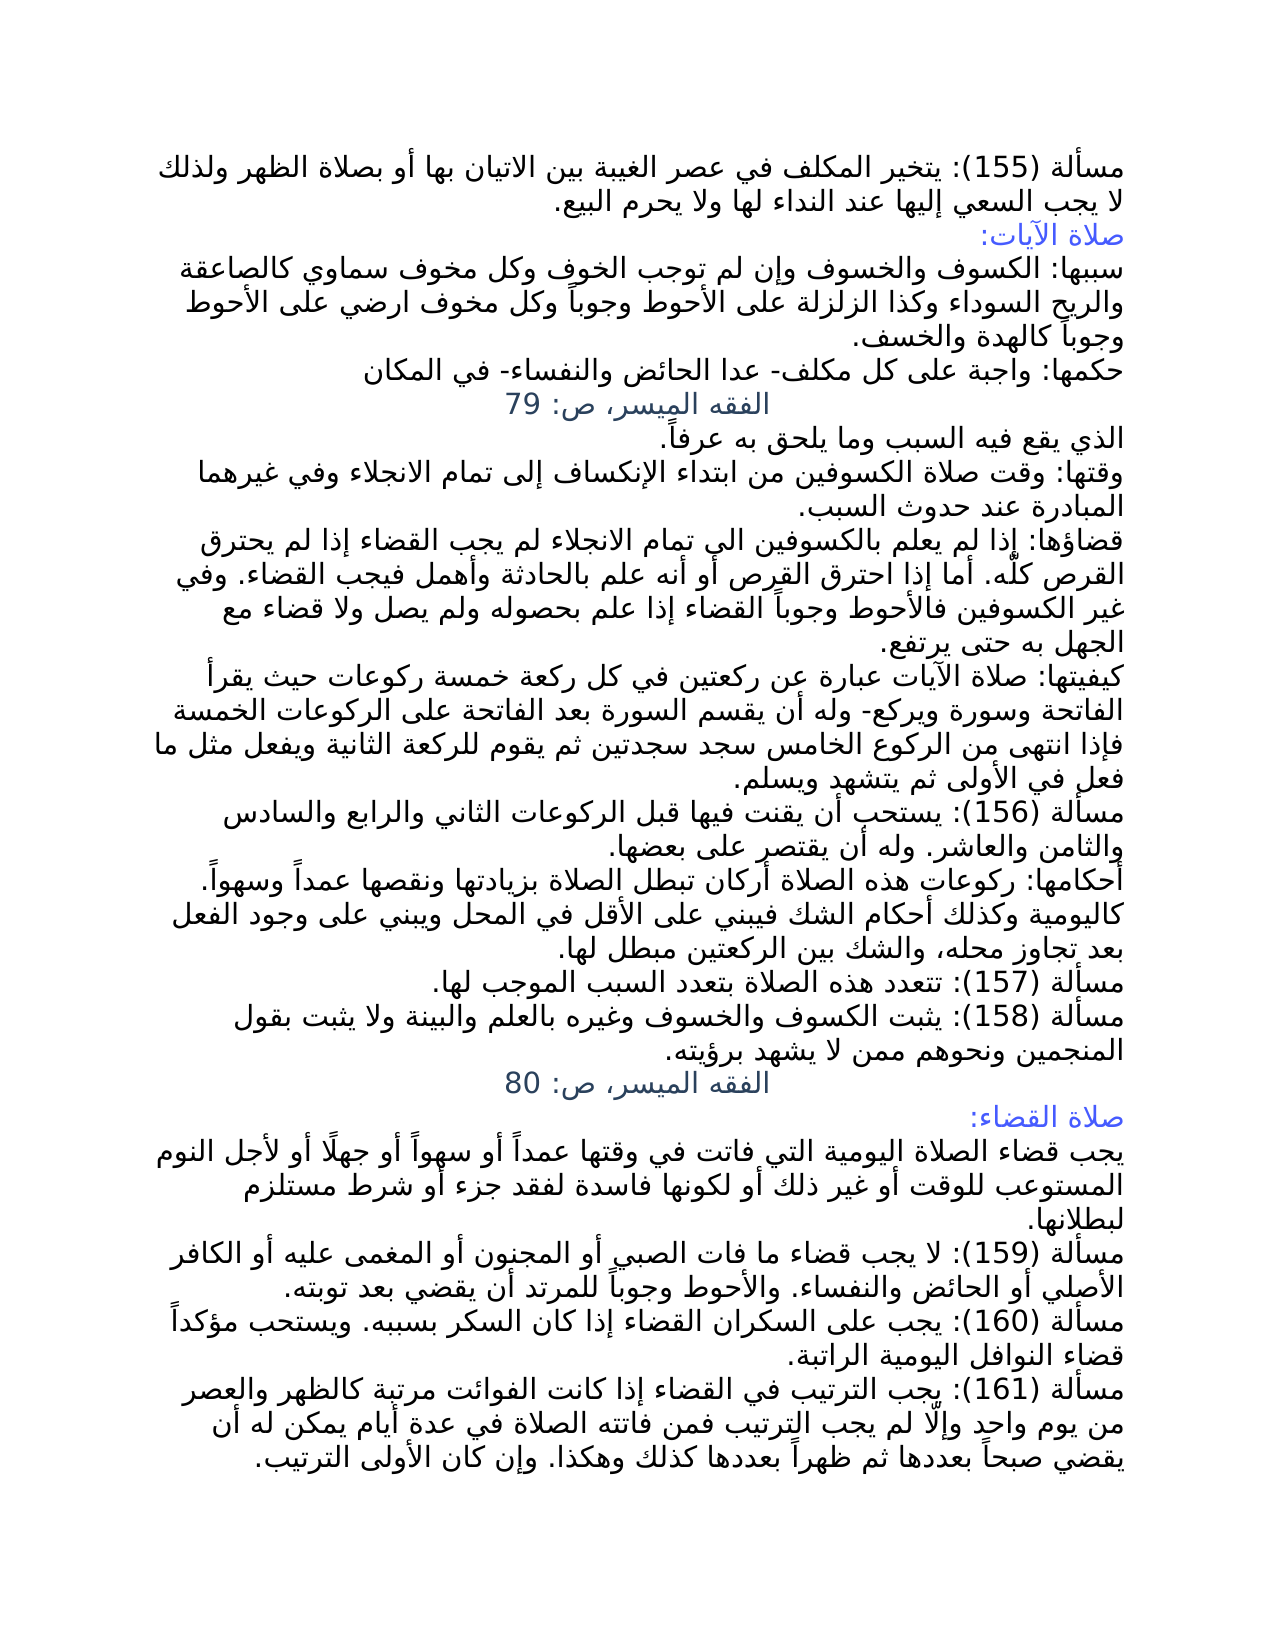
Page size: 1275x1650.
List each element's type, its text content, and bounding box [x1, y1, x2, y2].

text مسألة (157): تتعدد هذه الصلاة بتعدد السبب الموجب لها. [150, 965, 1125, 999]
text وقتها: وقت صلاة الكسوفين من ابتداء الإنكساف إلى تمام الانجلاء وفي غيرهما المبادرة عند حدوث السبب. [150, 456, 1125, 523]
text أحكامها: ركوعات هذه الصلاة أركان تبطل الصلاة بزيادتها ونقصها عمداً وسهواً. كاليومية وكذلك أحكام الشك فيبني على الأقل في المحل ويبني على وجود الفعل بعد تجاوز محله، والشك بين الركعتين مبطل لها. [150, 863, 1125, 965]
text مسألة (156): يستحب أن يقنت فيها قبل الركوعات الثاني والرابع والسادس والثامن والعاشر. وله أن يقتصر على بعضها. [150, 795, 1125, 863]
text سببها: الكسوف والخسوف وإن لم توجب الخوف وكل مخوف سماوي كالصاعقة والريح السوداء وكذا الزلزلة على الأحوط وجوباً وكل مخوف ارضي على الأحوط وجوباً كالهدة والخسف. [150, 252, 1125, 354]
text كيفيتها: صلاة الآيات عبارة عن ركعتين في كل ركعة خمسة ركوعات حيث يقرأ الفاتحة وسورة ويركع- وله أن يقسم السورة بعد الفاتحة على الركوعات الخمسة فإذا انتهى من الركوع الخامس سجد سجدتين ثم يقوم للركعة الثانية ويفعل مثل ما فعل في الأولى ثم يتشهد ويسلم. [150, 659, 1125, 795]
text قضاؤها: إذا لم يعلم بالكسوفين الى تمام الانجلاء لم يجب القضاء إذا لم يحترق القرص كلّه. أما إذا احترق القرص أو أنه علم بالحادثة وأهمل فيجب القضاء. وفي غير الكسوفين فالأحوط وجوباً القضاء إذا علم بحصوله ولم يصل ولا قضاء مع الجهل به حتى يرتفع. [150, 523, 1125, 659]
text مسألة (160): يجب على السكران القضاء إذا كان السكر بسببه. ويستحب مؤكداً قضاء النوافل اليومية الراتبة. [150, 1304, 1125, 1372]
text مسألة (159): لا يجب قضاء ما فات الصبي أو المجنون أو المغمى عليه أو الكافر الأصلي أو الحائض والنفساء. والأحوط وجوباً للمرتد أن يقضي بعد توبته. [150, 1237, 1125, 1304]
text يجب قضاء الصلاة اليومية التي فاتت في وقتها عمداً أو سهواً أو جهلًا أو لأجل النوم المستوعب للوقت أو غير ذلك أو لكونها فاسدة لفقد جزء أو شرط مستلزم لبطلانها. [150, 1135, 1125, 1237]
text مسألة (161): يجب الترتيب في القضاء إذا كانت الفوائت مرتبة كالظهر والعصر من يوم واحد وإلّا لم يجب الترتيب فمن فاتته الصلاة في عدة أيام يمكن له أن يقضي صبحاً بعددها ثم ظهراً بعددها كذلك وهكذا. وإن كان الأولى الترتيب. [150, 1372, 1125, 1474]
text صلاة الآيات: [150, 218, 1125, 252]
text الفقه الميسر، ص: 79 [150, 388, 1125, 422]
text مسألة (155): يتخير المكلف في عصر الغيبة بين الاتيان بها أو بصلاة الظهر ولذلك لا يجب السعي إليها عند النداء لها ولا يحرم البيع. [150, 150, 1125, 218]
text الذي يقع فيه السبب وما يلحق به عرفاً. [150, 422, 1125, 456]
text صلاة القضاء: [150, 1101, 1125, 1135]
text مسألة (158): يثبت الكسوف والخسوف وغيره بالعلم والبينة ولا يثبت بقول المنجمين ونحوهم ممن لا يشهد برؤيته. [150, 999, 1125, 1067]
text الفقه الميسر، ص: 80 [150, 1067, 1125, 1101]
text حكمها: واجبة على كل مكلف- عدا الحائض والنفساء- في المكان‏ [150, 354, 1125, 388]
